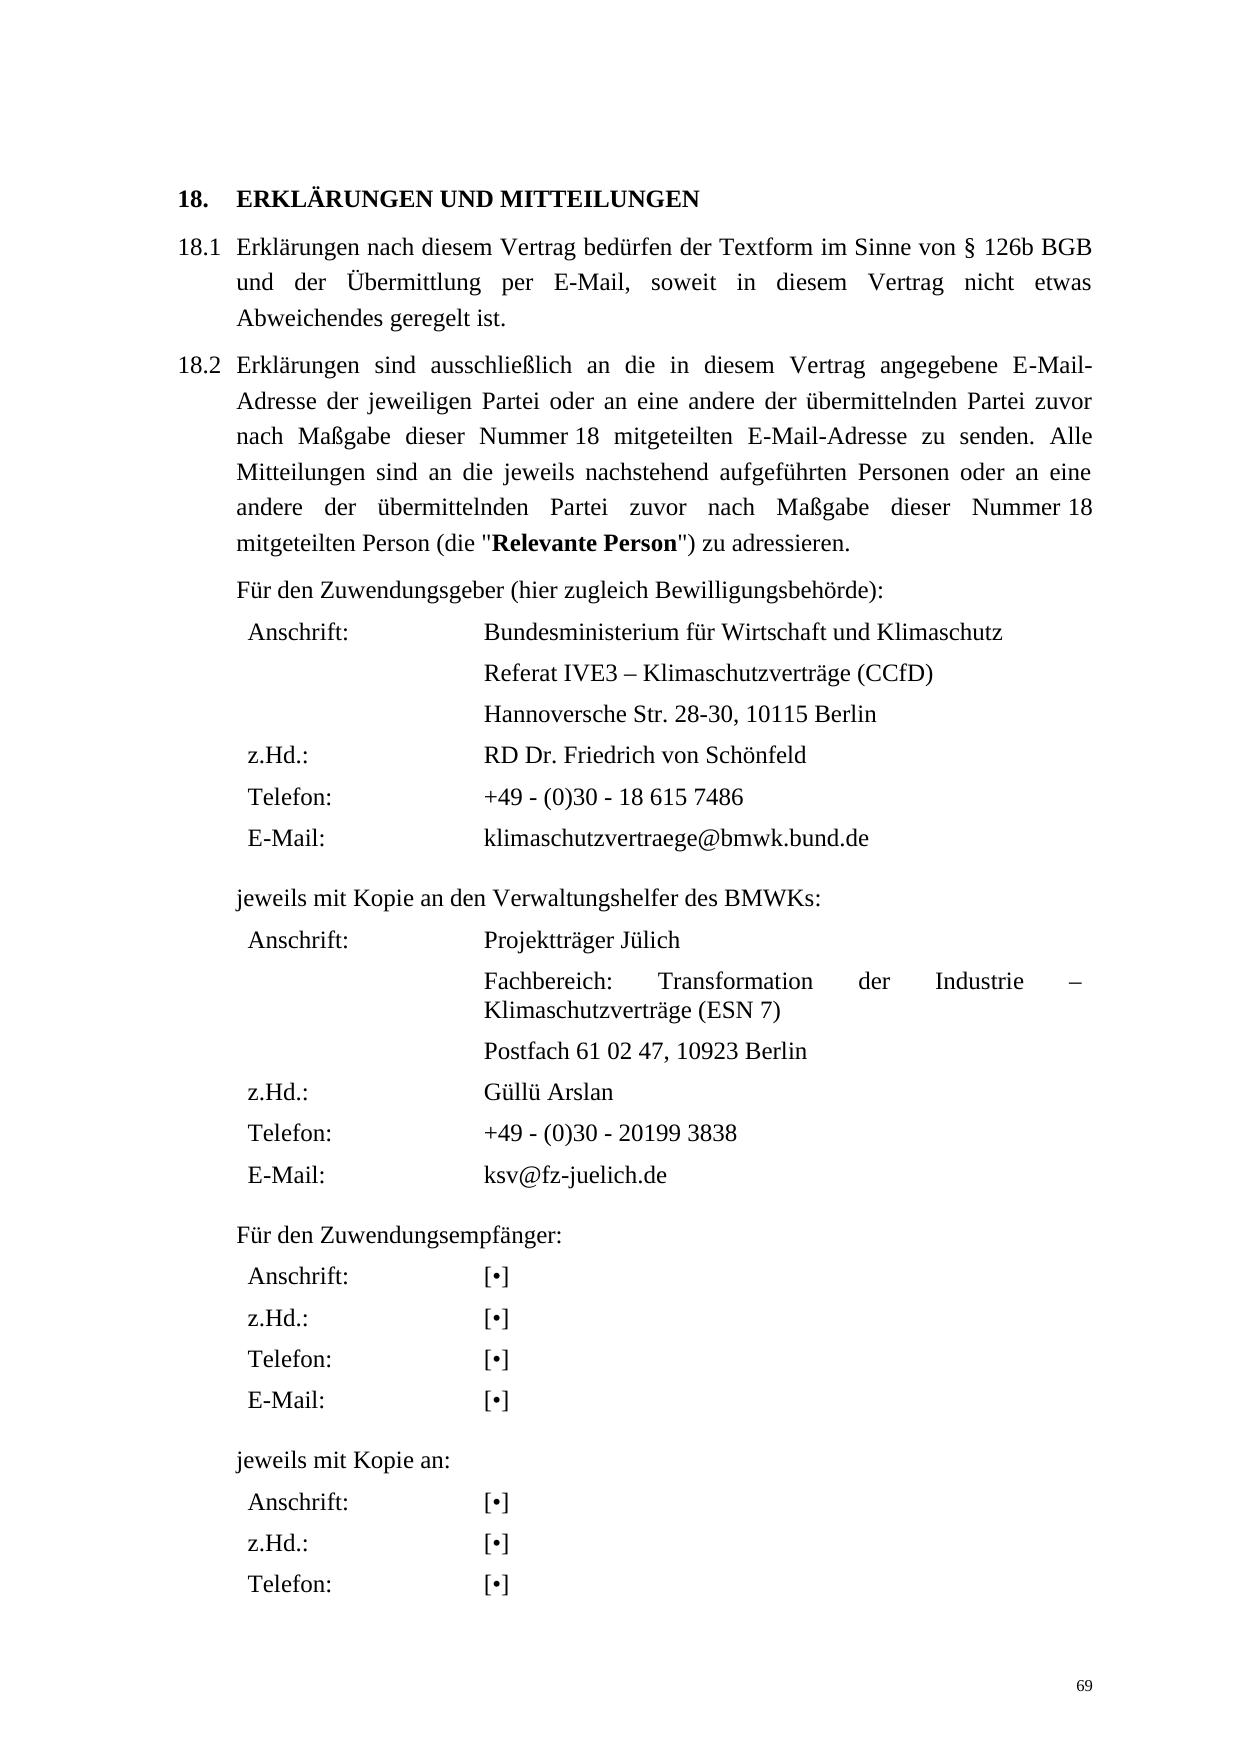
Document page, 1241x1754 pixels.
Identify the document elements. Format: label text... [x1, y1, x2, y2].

table_cell Telefon: [236, 1344, 472, 1385]
table_cell E-Mail: [236, 1160, 472, 1201]
table_cell [•] [473, 1528, 1093, 1569]
table_cell Güllü Arslan [473, 1077, 1093, 1118]
subtitle Erklärungen nach diesem Vertrag bedürfen der Textform im Sinne von § 126b BGB und der Übermittlung per E-Mail, soweit in diesem Vertrag nicht etwas Abweichendes geregelt ist. [177, 225, 1092, 331]
table_header Anschrift: [236, 1487, 472, 1528]
text Für den Zuwendungsempfänger: [236, 1213, 1092, 1249]
table_cell Telefon: [236, 782, 472, 823]
table_header Projektträger Jülich Fachbereich: Transformation der Industrie – Klimaschutzverträge (ESN 7) Postfach 61 02 47, 10923 Berlin [473, 925, 1093, 1077]
table_cell klimaschutzvertraege@bmwk.bund.de [473, 823, 1093, 864]
table_cell E-Mail: [236, 1385, 472, 1426]
table_cell z.Hd.: [236, 1077, 472, 1118]
table_cell [•] [473, 1385, 1093, 1426]
table_cell z.Hd.: [236, 1528, 472, 1569]
table_header [•] [473, 1487, 1093, 1528]
text Für den Zuwendungsgeber (hier zugleich Bewilligungsbehörde): [236, 569, 1092, 604]
table_cell +49 - (0)30 - 18 615 7486 [473, 782, 1093, 823]
table_cell z.Hd.: [236, 1303, 472, 1344]
table_cell Telefon: [236, 1119, 472, 1160]
table_header Anschrift: [236, 925, 472, 1077]
text jeweils mit Kopie an den Verwaltungshelfer des BMWKs: [236, 877, 1092, 912]
table_cell RD Dr. Friedrich von Schönfeld [473, 741, 1093, 782]
table_cell ksv@fz-juelich.de [473, 1160, 1093, 1201]
subtitle Erklärungen und Mitteilungen [177, 177, 1092, 213]
table_cell [•] [473, 1303, 1093, 1344]
table_header Bundesministerium für Wirtschaft und Klimaschutz Referat IVE3 – Klimaschutzverträge (CCfD) Hannoversche Str. 28-30, 10115 Berlin [473, 617, 1093, 741]
subtitle Erklärungen sind ausschließlich an die in diesem Vertrag angegebene E-Mail-Adresse der jeweiligen Partei oder an eine andere der übermittelnden Partei zuvor nach Maßgabe dieser Nummer 18 mitgeteilten E-Mail-Adresse zu senden. Alle Mitteilungen sind an die jeweils nachstehend aufgeführten Personen oder an eine andere der übermittelnden Partei zuvor nach Maßgabe dieser Nummer 18 mitgeteilten Person (die "Relevante Person") zu adressieren. [177, 344, 1092, 556]
table_cell E-Mail: [236, 823, 472, 864]
table_header [•] [473, 1261, 1093, 1303]
text jeweils mit Kopie an: [236, 1439, 1092, 1474]
table_header Anschrift: [236, 617, 472, 741]
table_cell [•] [473, 1569, 1093, 1598]
table_cell Telefon: [236, 1569, 472, 1598]
table_cell z.Hd.: [236, 741, 472, 782]
table_cell +49 - (0)30 - 20199 3838 [473, 1119, 1093, 1160]
table_cell [•] [473, 1344, 1093, 1385]
table_header Anschrift: [236, 1261, 472, 1303]
